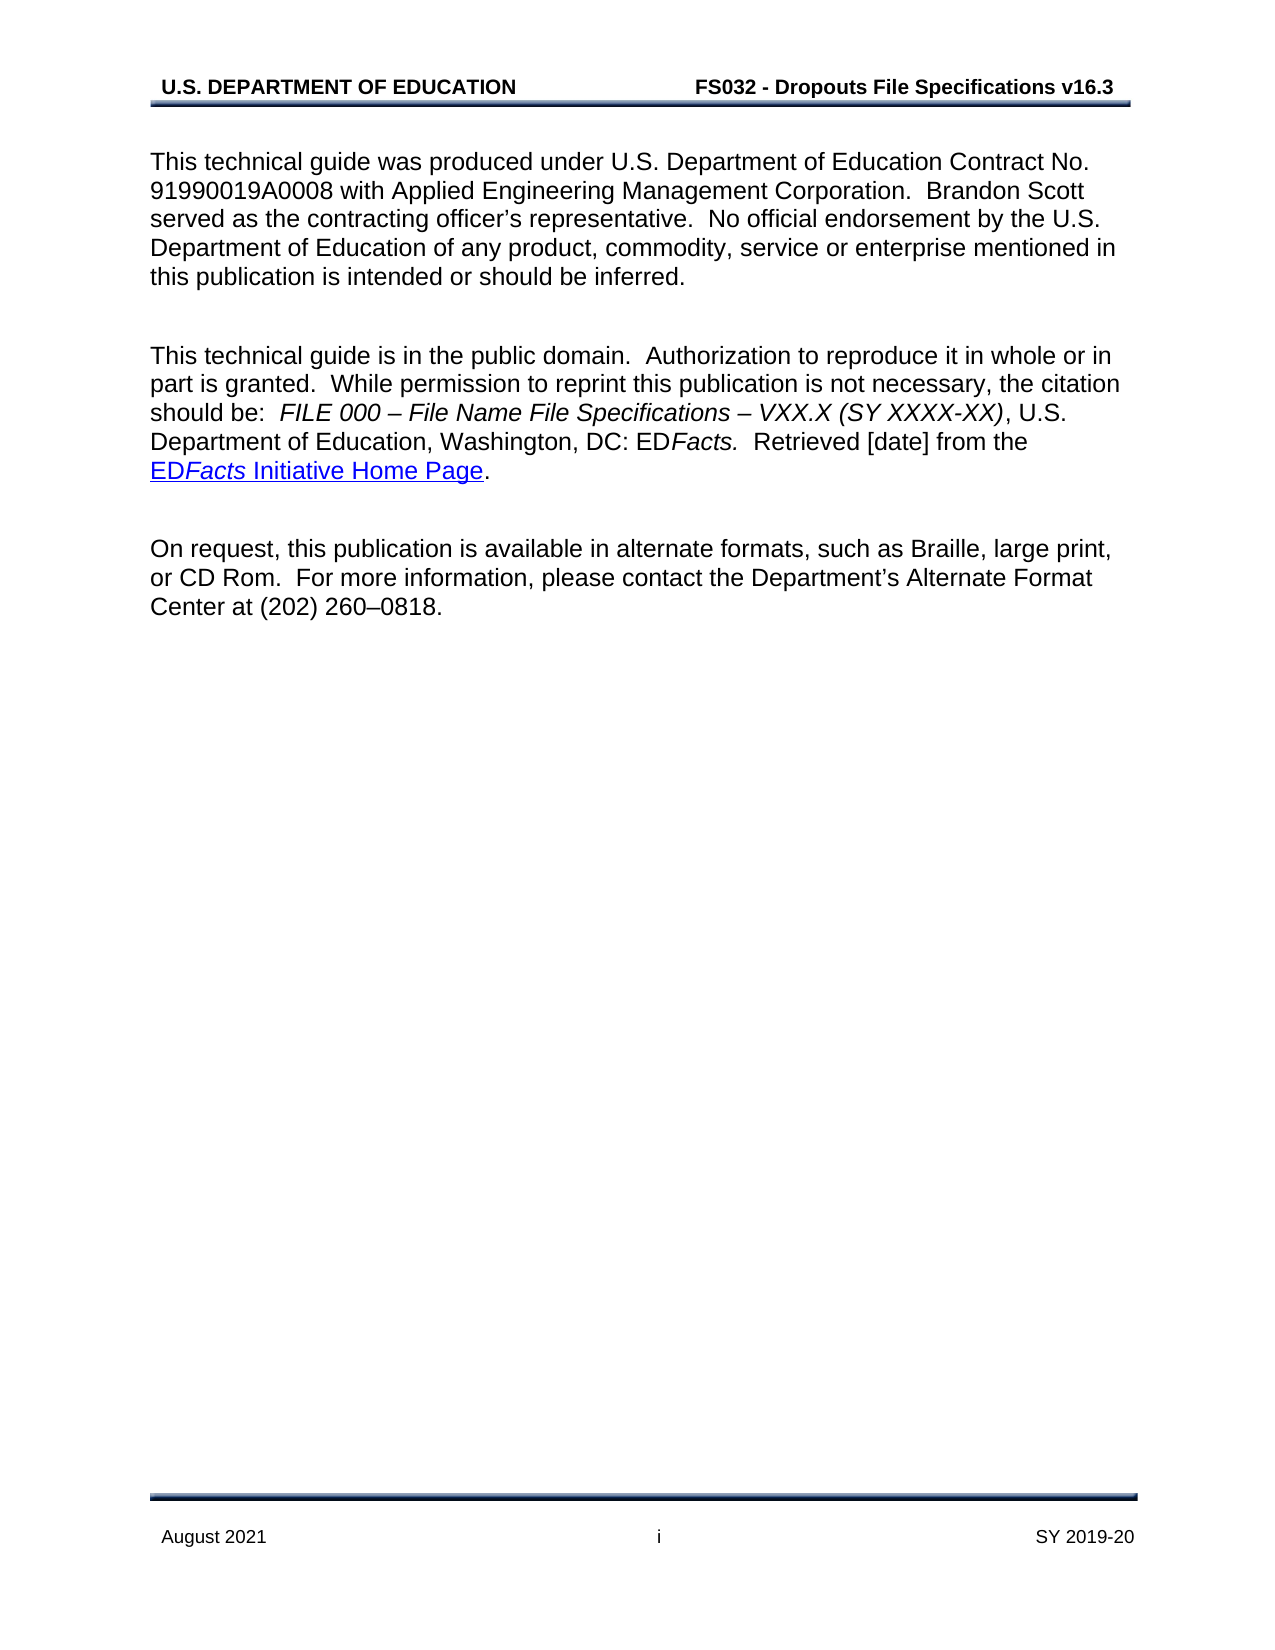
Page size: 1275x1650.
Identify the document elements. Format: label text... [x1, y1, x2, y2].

text This technical guide is in the public domain. Authorization to reproduce it in whole or in part is granted. While permission to reprint this publication is not necessary, the citation should be: FILE 000 – File Name File Specifications – VXX.X (SY XXXX-XX), U.S. Department of Education, Washington, DC: EDFacts. Retrieved [date] from the EDFacts Initiative Home Page. [150, 341, 1125, 484]
text This technical guide was produced under U.S. Department of Education Contract No. 91990019A0008 with Applied Engineering Management Corporation. Brandon Scott served as the contracting officer’s representative. No official endorsement by the U.S. Department of Education of any product, commodity, service or enterprise mentioned in this publication is intended or should be inferred. [150, 147, 1125, 291]
text On request, this publication is available in alternate formats, such as Braille, large print, or CD Rom. For more information, please contact the Department’s Alternate Format Center at (202) 260–0818. [150, 534, 1125, 621]
picture [150, 98, 1138, 107]
picture [150, 1493, 1138, 1501]
